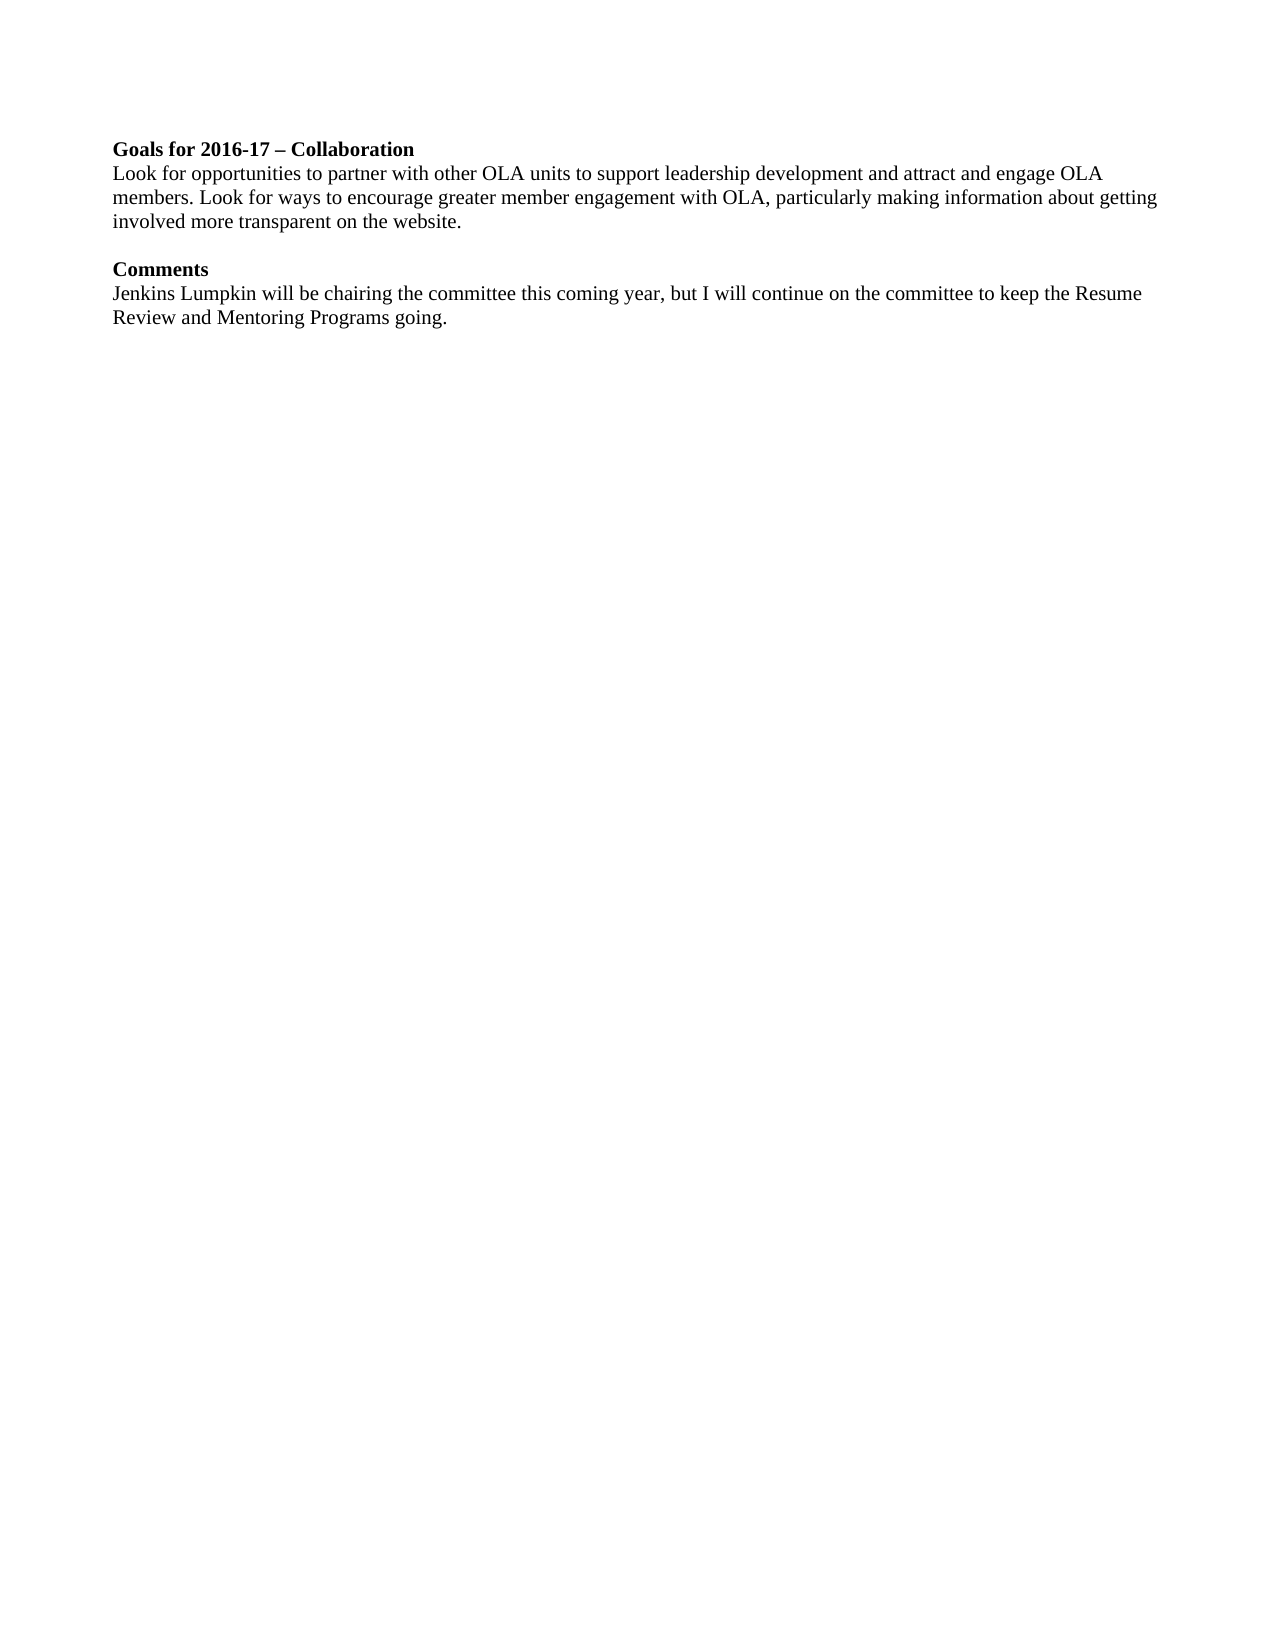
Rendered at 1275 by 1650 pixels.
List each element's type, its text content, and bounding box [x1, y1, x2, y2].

text Comments Jenkins Lumpkin will be chairing the committee this coming year, but I will continue on the committee to keep the Resume Review and Mentoring Programs going. [112, 257, 1162, 329]
text Goals for 2016-17 – Collaboration Look for opportunities to partner with other OLA units to support leadership development and attract and engage OLA members. Look for ways to encourage greater member engagement with OLA, particularly making information about getting involved more transparent on the website. [112, 137, 1162, 233]
